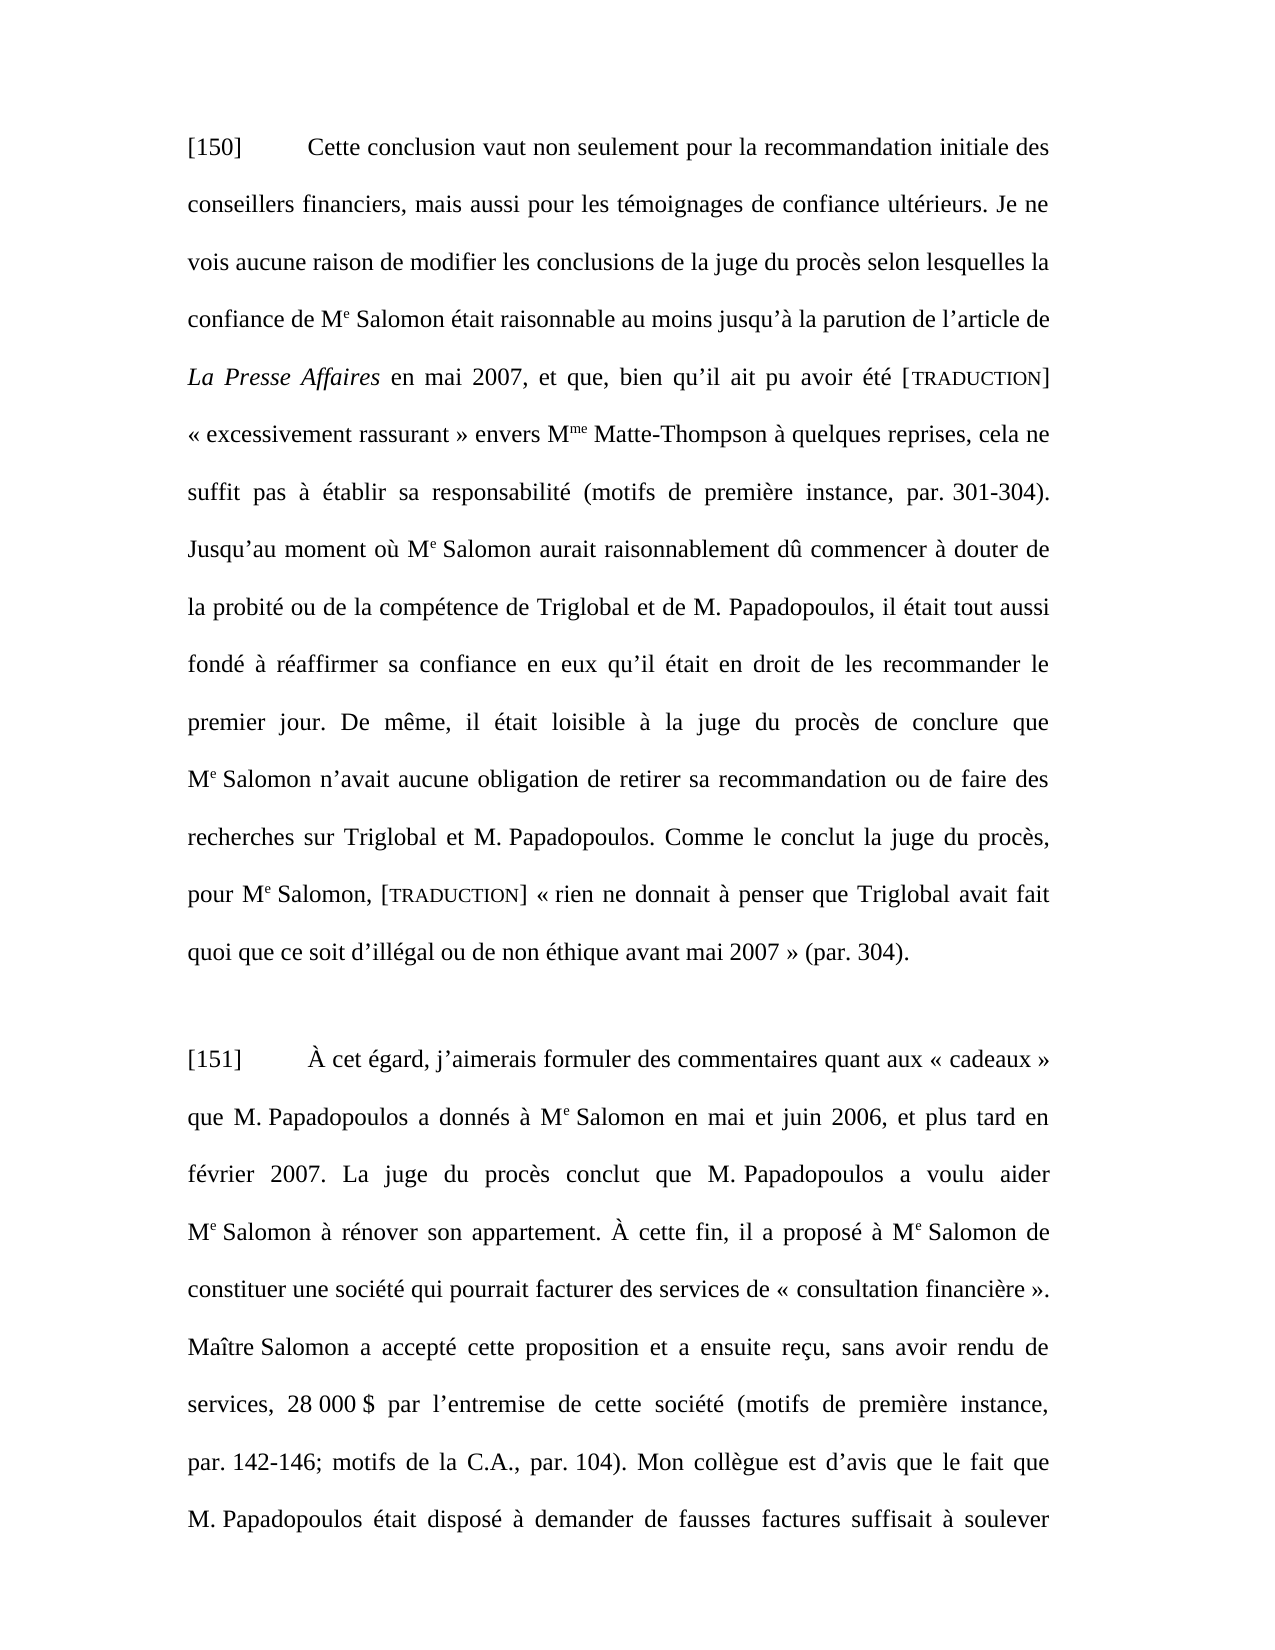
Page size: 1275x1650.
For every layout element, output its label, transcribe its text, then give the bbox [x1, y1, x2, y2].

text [187, 1044, 1050, 1533]
text Cette conclusion vaut non seulement pour la recommandation initiale des conseillers financiers, mais aussi pour les témoignages de confiance ultérieurs. Je ne vois aucune raison de modifier les conclusions de la juge du procès selon lesquelles la confiance de Me Salomon était raisonnable au moins jusqu’à la parution de l’article de La Presse Affaires en mai 2007, et que, bien qu’il ait pu avoir été [traduction] « excessivement rassurant » envers Mme Matte-Thompson à quelques reprises, cela ne suffit pas à établir sa responsabilité (motifs de première instance, par. 301-304). Jusqu’au moment où Me Salomon aurait raisonnablement dû commencer à douter de la probité ou de la compétence de Triglobal et de M. Papadopoulos, il était tout aussi fondé à réaffirmer sa confiance en eux qu’il était en droit de les recommander le premier jour. De même, il était loisible à la juge du procès de conclure que Me Salomon n’avait aucune obligation de retirer sa recommandation ou de faire des recherches sur Triglobal et M. Papadopoulos. Comme le conclut la juge du procès, pour Me Salomon, [traduction] « rien ne donnait à penser que Triglobal avait fait quoi que ce soit d’illégal ou de non éthique avant mai 2007 » (par. 304). [187, 132, 1050, 966]
